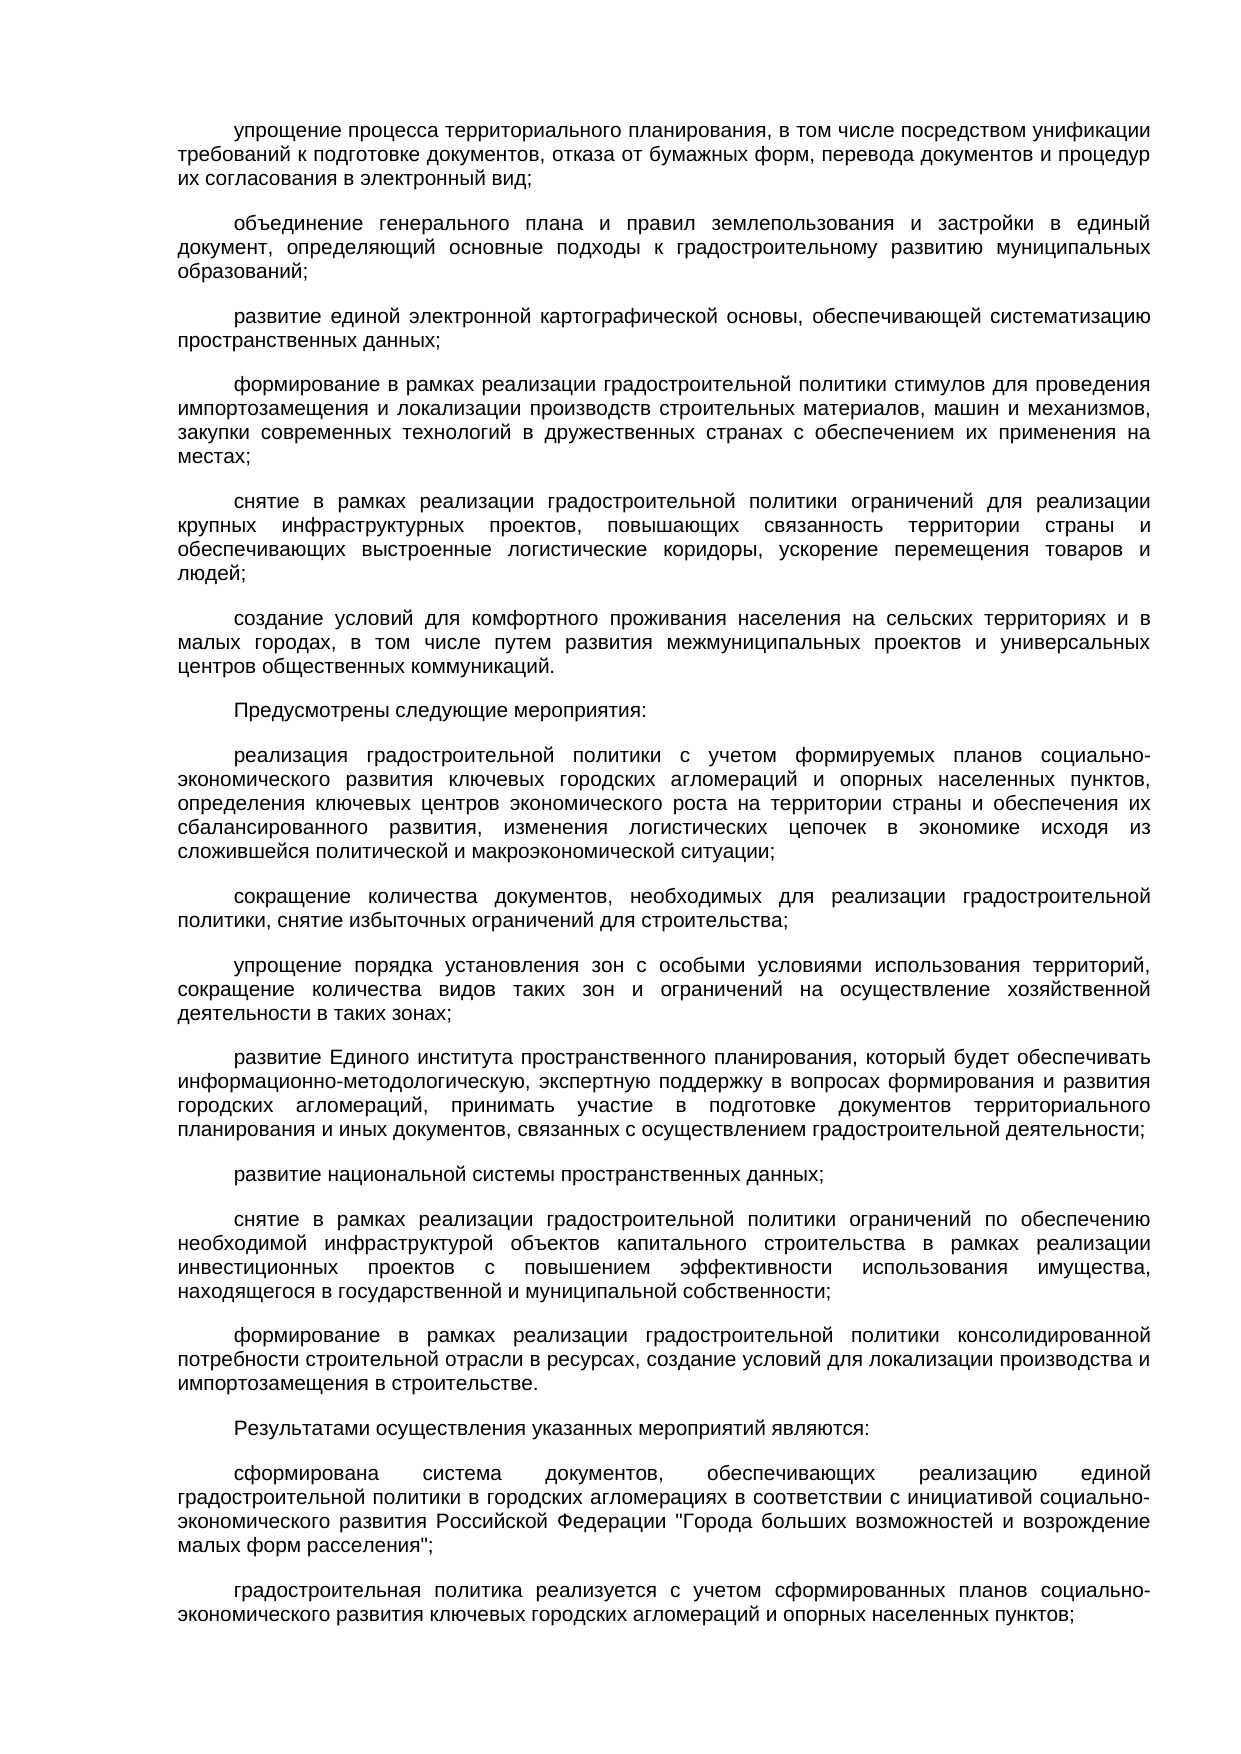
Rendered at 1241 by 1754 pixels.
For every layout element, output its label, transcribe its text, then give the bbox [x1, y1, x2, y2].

text снятие в рамках реализации градостроительной политики ограничений для реализации крупных инфраструктурных проектов, повышающих связанность территории страны и обеспечивающих выстроенные логистические коридоры, ускорение перемещения товаров и людей; [177, 489, 1152, 585]
text Результатами осуществления указанных мероприятий являются: [177, 1416, 1152, 1440]
text Предусмотрены следующие мероприятия: [177, 698, 1152, 722]
text создание условий для комфортного проживания населения на сельских территориях и в малых городах, в том числе путем развития межмуниципальных проектов и универсальных центров общественных коммуникаций. [177, 606, 1152, 677]
text упрощение процесса территориального планирования, в том числе посредством унификации требований к подготовке документов, отказа от бумажных форм, перевода документов и процедур их согласования в электронный вид; [177, 118, 1152, 190]
text формирование в рамках реализации градостроительной политики консолидированной потребности строительной отрасли в ресурсах, создание условий для локализации производства и импортозамещения в строительстве. [177, 1323, 1152, 1395]
text снятие в рамках реализации градостроительной политики ограничений по обеспечению необходимой инфраструктурой объектов капитального строительства в рамках реализации инвестиционных проектов с повышением эффективности использования имущества, находящегося в государственной и муниципальной собственности; [177, 1207, 1152, 1302]
text упрощение порядка установления зон с особыми условиями использования территорий, сокращение количества видов таких зон и ограничений на осуществление хозяйственной деятельности в таких зонах; [177, 952, 1152, 1024]
text развитие национальной системы пространственных данных; [177, 1162, 1152, 1186]
text развитие единой электронной картографической основы, обеспечивающей систематизацию пространственных данных; [177, 303, 1152, 351]
text сокращение количества документов, необходимых для реализации градостроительной политики, снятие избыточных ограничений для строительства; [177, 884, 1152, 932]
text градостроительная политика реализуется с учетом сформированных планов социально-экономического развития ключевых городских агломераций и опорных населенных пунктов; [177, 1577, 1152, 1625]
text объединение генерального плана и правил землепользования и застройки в единый документ, определяющий основные подходы к градостроительному развитию муниципальных образований; [177, 211, 1152, 283]
text формирование в рамках реализации градостроительной политики стимулов для проведения импортозамещения и локализации производств строительных материалов, машин и механизмов, закупки современных технологий в дружественных странах с обеспечением их применения на местах; [177, 372, 1152, 468]
text реализация градостроительной политики с учетом формируемых планов социально-экономического развития ключевых городских агломераций и опорных населенных пунктов, определения ключевых центров экономического роста на территории страны и обеспечения их сбалансированного развития, изменения логистических цепочек в экономике исходя из сложившейся политической и макроэкономической ситуации; [177, 743, 1152, 863]
text развитие Единого института пространственного планирования, который будет обеспечивать информационно-методологическую, экспертную поддержку в вопросах формирования и развития городских агломераций, принимать участие в подготовке документов территориального планирования и иных документов, связанных с осуществлением градостроительной деятельности; [177, 1045, 1152, 1141]
text сформирована система документов, обеспечивающих реализацию единой градостроительной политики в городских агломерациях в соответствии с инициативой социально-экономического развития Российской Федерации "Города больших возможностей и возрождение малых форм расселения"; [177, 1461, 1152, 1557]
